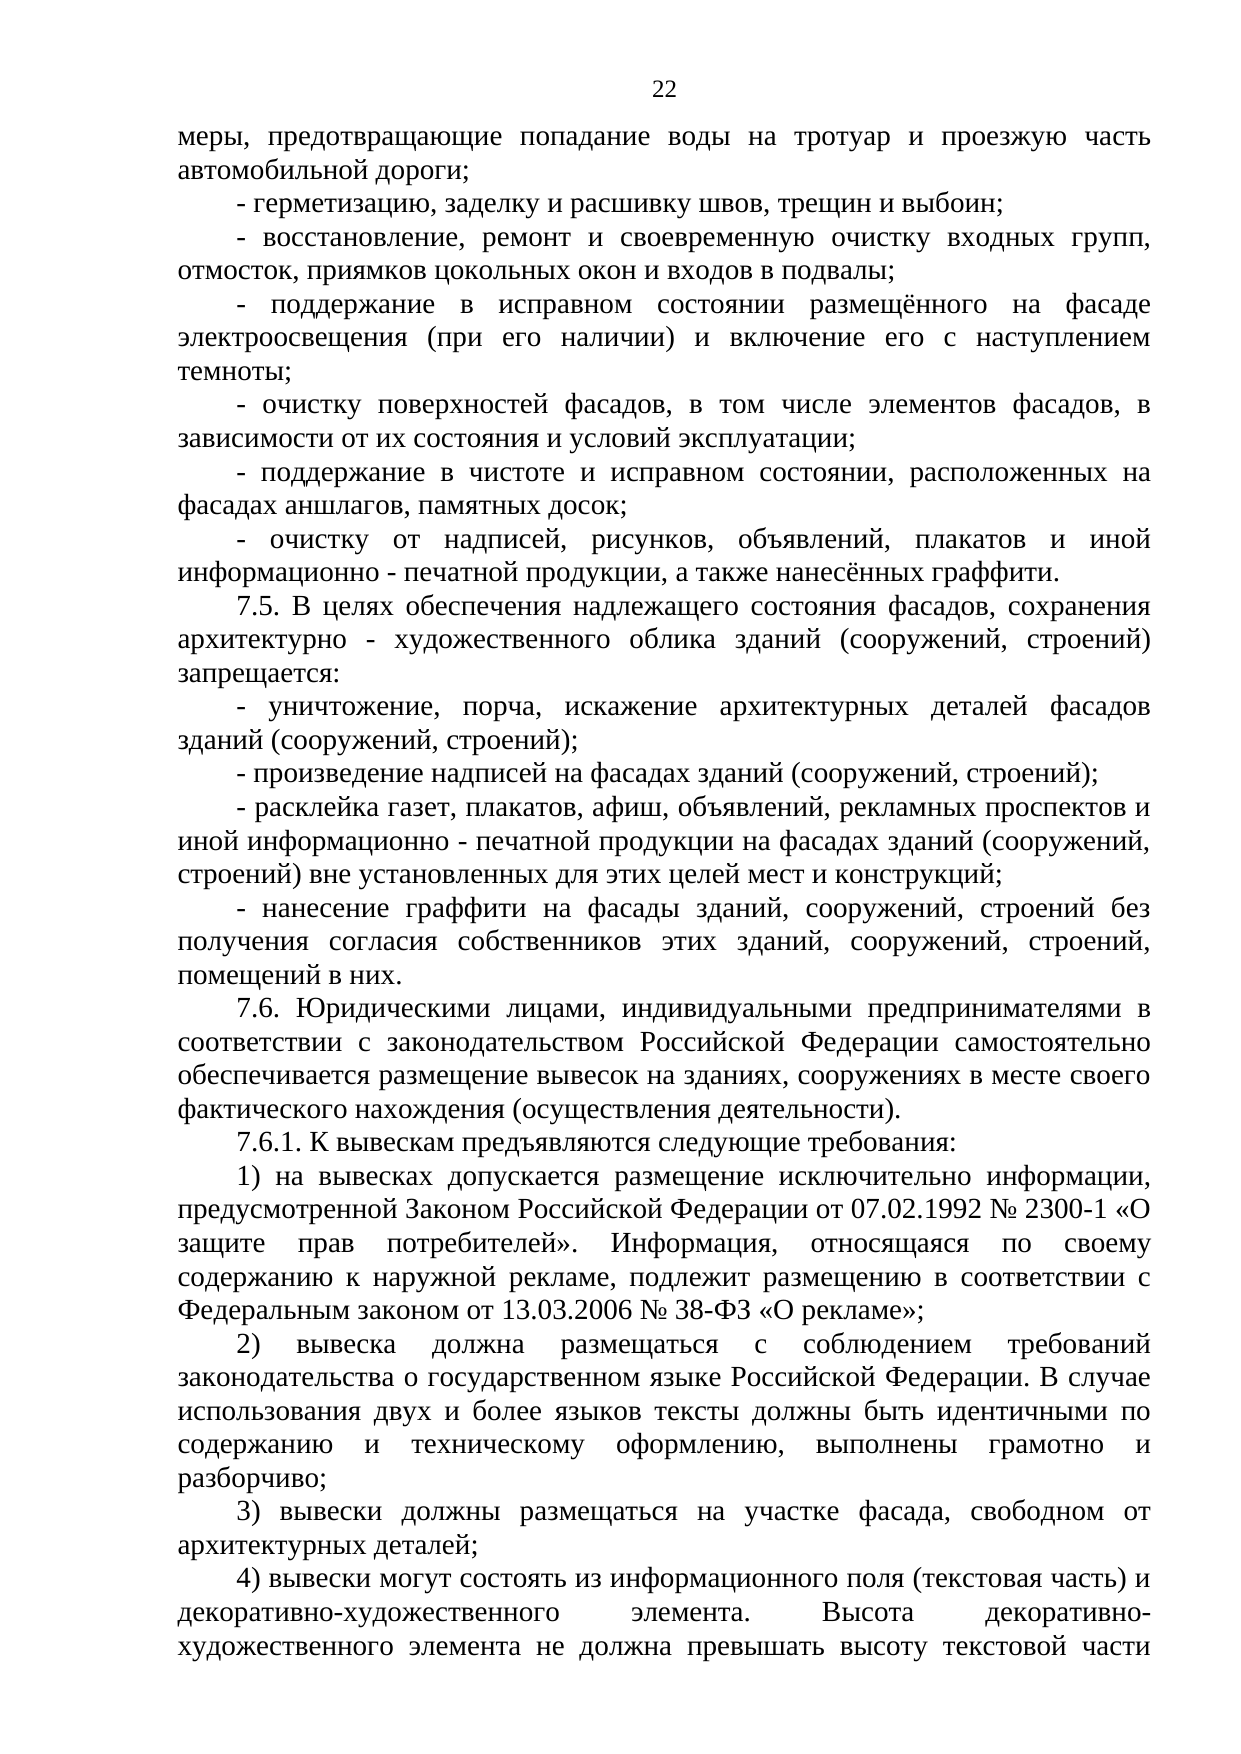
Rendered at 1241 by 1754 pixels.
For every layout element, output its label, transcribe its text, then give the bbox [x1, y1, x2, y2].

text 7.5. В целях обеспечения надлежащего состояния фасадов, сохранения архитектурно - художественного облика зданий (сооружений, строений) запрещается: [177, 588, 1152, 688]
text 7.6. Юридическими лицами, индивидуальными предпринимателями в соответствии с законодательством Российской Федерации самостоятельно обеспечивается размещение вывесок на зданиях, сооружениях в месте своего фактического нахождения (осуществления деятельности). [177, 990, 1152, 1124]
text 3) вывески должны размещаться на участке фасада, свободном от архитектурных деталей; [177, 1493, 1152, 1561]
text 1) на вывесках допускается размещение исключительно информации, предусмотренной Законом Российской Федерации от 07.02.1992 № 2300-1 «О защите прав потребителей». Информация, относящаяся по своему содержанию к наружной рекламе, подлежит размещению в соответствии с Федеральным законом от 13.03.2006 № 38-ФЗ «О рекламе»; [177, 1158, 1152, 1326]
text - нанесение граффити на фасады зданий, сооружений, строений без получения согласия собственников этих зданий, сооружений, строений, помещений в них. [177, 890, 1152, 990]
text - произведение надписей на фасадах зданий (сооружений, строений); [177, 756, 1152, 789]
text - расклейка газет, плакатов, афиш, объявлений, рекламных проспектов и иной информационно - печатной продукции на фасадах зданий (сооружений, строений) вне установленных для этих целей мест и конструкций; [177, 789, 1152, 890]
text - герметизацию, заделку и расшивку швов, трещин и выбоин; [177, 185, 1152, 219]
text 2) вывеска должна размещаться с соблюдением требований законодательства о государственном языке Российской Федерации. В случае использования двух и более языков тексты должны быть идентичными по содержанию и техническому оформлению, выполнены грамотно и разборчиво; [177, 1326, 1152, 1493]
text - восстановление, ремонт и своевременную очистку входных групп, отмосток, приямков цокольных окон и входов в подвалы; [177, 219, 1152, 286]
text - очистку от надписей, рисунков, объявлений, плакатов и иной информационно - печатной продукции, а также нанесённых граффити. [177, 521, 1152, 588]
text - поддержание в исправном состоянии размещённого на фасаде электроосвещения (при его наличии) и включение его с наступлением темноты; [177, 286, 1152, 387]
text - очистку поверхностей фасадов, в том числе элементов фасадов, в зависимости от их состояния и условий эксплуатации; [177, 387, 1152, 454]
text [177, 118, 1152, 185]
text 7.6.1. К вывескам предъявляются следующие требования: [177, 1124, 1152, 1158]
text - уничтожение, порча, искажение архитектурных деталей фасадов зданий (сооружений, строений); [177, 688, 1152, 756]
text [177, 1561, 1152, 1661]
text - поддержание в чистоте и исправном состоянии, расположенных на фасадах аншлагов, памятных досок; [177, 454, 1152, 521]
